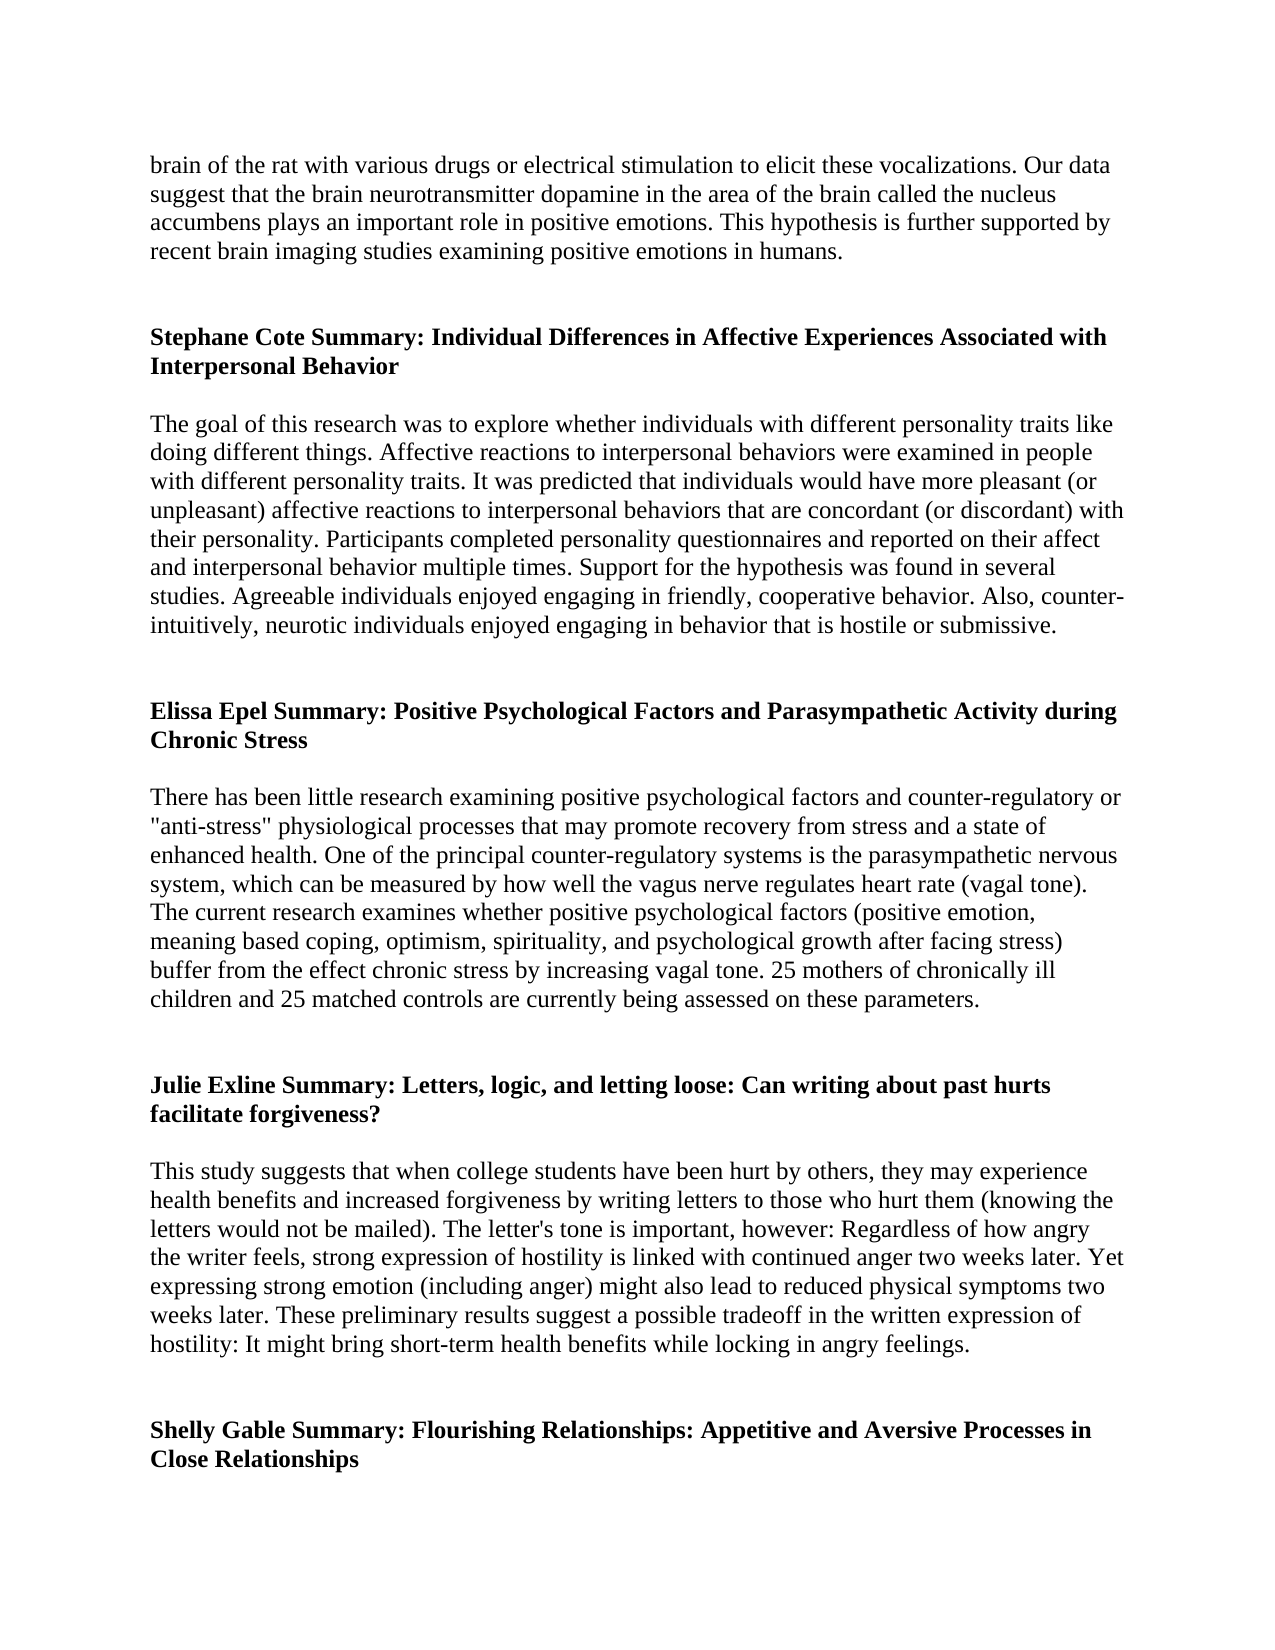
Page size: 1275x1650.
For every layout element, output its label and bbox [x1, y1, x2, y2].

text [150, 150, 1125, 1472]
